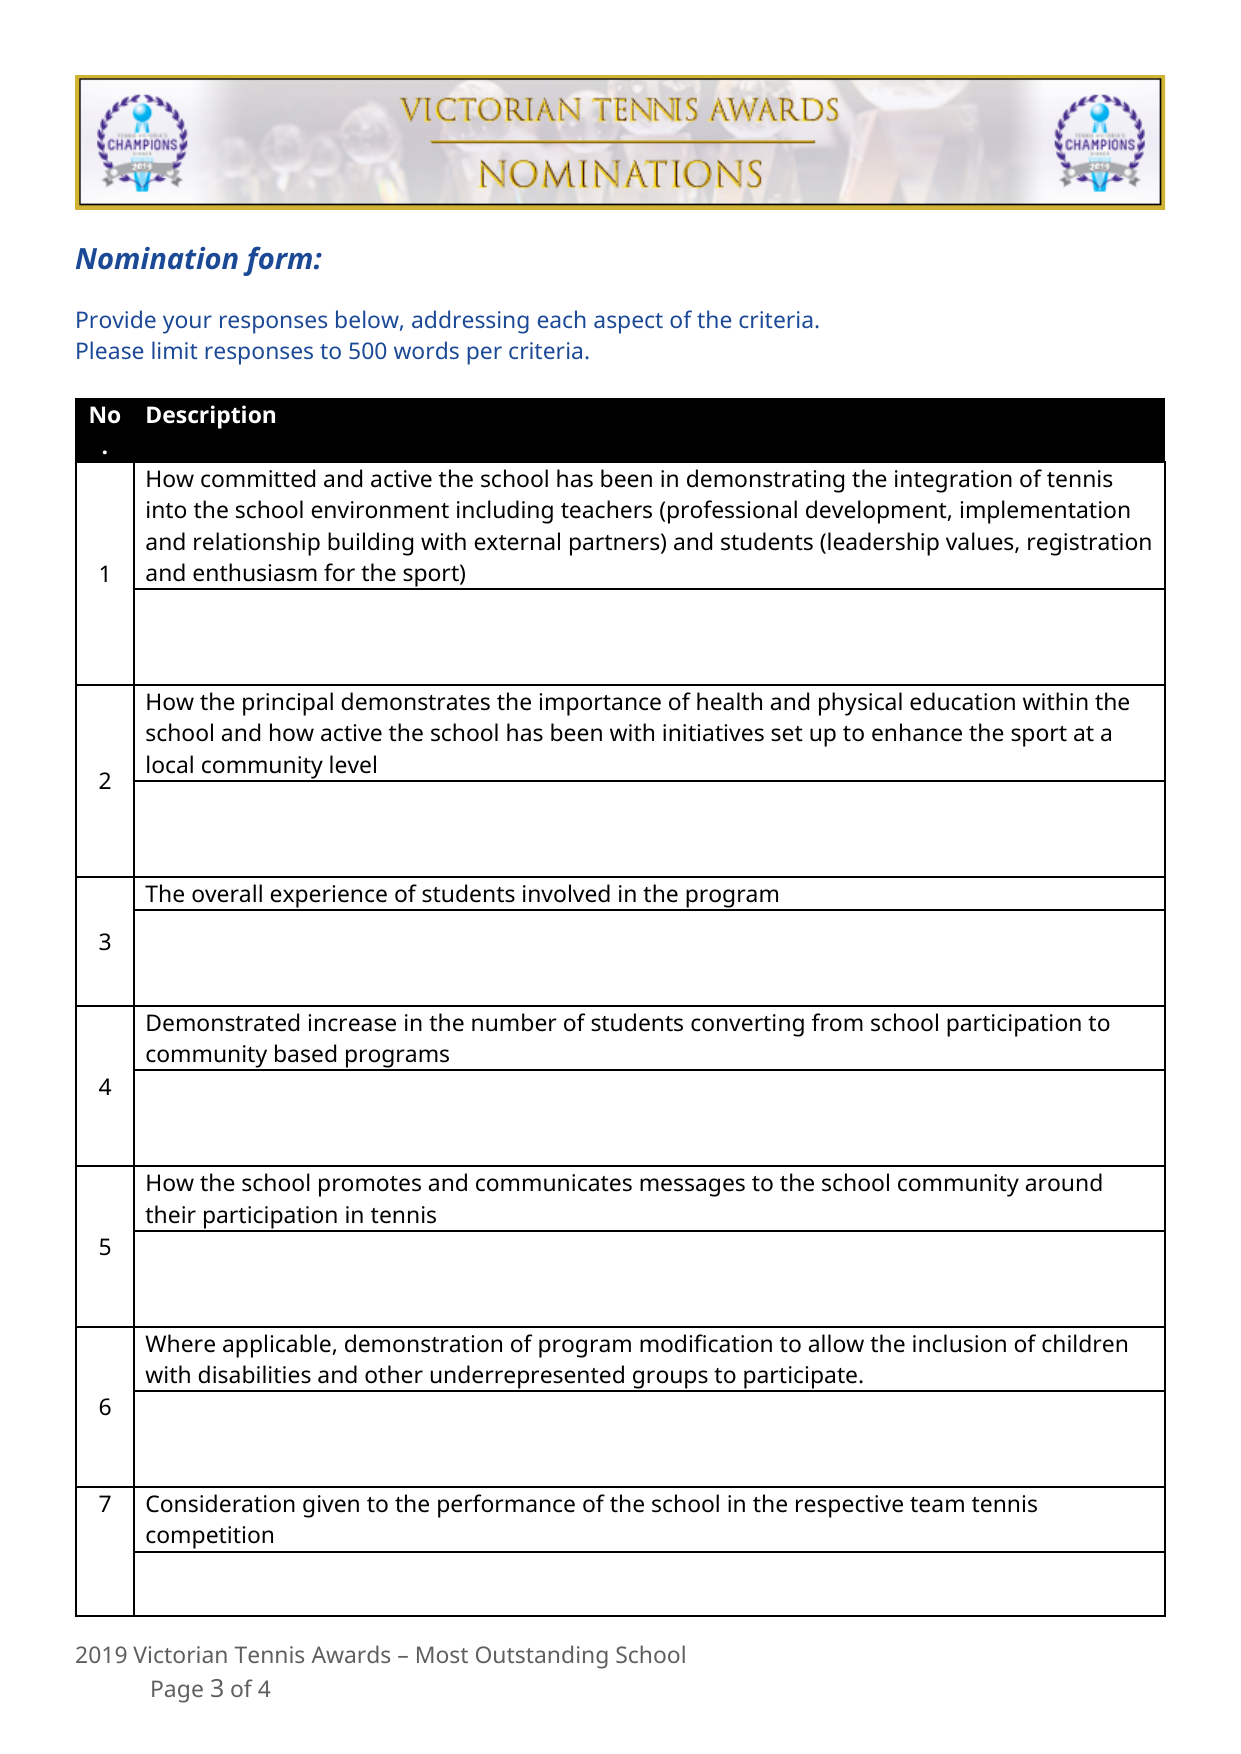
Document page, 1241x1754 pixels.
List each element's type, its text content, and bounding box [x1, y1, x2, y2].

picture [75, 75, 1166, 210]
table_cell 7 [77, 1488, 133, 1615]
table_cell How the school promotes and communicates messages to the school community around their participation in tennis [135, 1167, 1164, 1230]
table_cell 6 [77, 1328, 133, 1486]
table_cell [135, 911, 1164, 1005]
table_cell 2 [77, 686, 133, 876]
table_cell [135, 1232, 1164, 1326]
table_cell The overall experience of students involved in the program [135, 878, 1164, 909]
table_cell [135, 590, 1164, 684]
table_cell [135, 1553, 1164, 1615]
text Nomination form: [75, 238, 1165, 278]
table_cell [135, 782, 1164, 876]
table_cell How the principal demonstrates the importance of health and physical education within the school and how active the school has been with initiatives set up to enhance the sport at a local community level [135, 686, 1164, 780]
table_cell [135, 1392, 1164, 1486]
table_header No. [76, 399, 133, 461]
text Please limit responses to 500 words per criteria. [75, 335, 1165, 366]
table_header Description [134, 399, 1164, 461]
table_cell 1 [77, 463, 133, 684]
table_cell Where applicable, demonstration of program modification to allow the inclusion of children with disabilities and other underrepresented groups to participate. [135, 1328, 1164, 1390]
table_cell 5 [77, 1167, 133, 1326]
table_cell Consideration given to the performance of the school in the respective team tennis competition [135, 1488, 1164, 1551]
table_cell 3 [77, 878, 133, 1005]
table_cell 4 [77, 1007, 133, 1165]
table_cell How committed and active the school has been in demonstrating the integration of tennis into the school environment including teachers (professional development, implementation and relationship building with external partners) and students (leadership values, registration and enthusiasm for the sport) [135, 463, 1164, 588]
table_cell Demonstrated increase in the number of students converting from school participation to community based programs [135, 1007, 1164, 1069]
text Provide your responses below, addressing each aspect of the criteria. [75, 304, 1165, 335]
table_cell [135, 1071, 1164, 1165]
